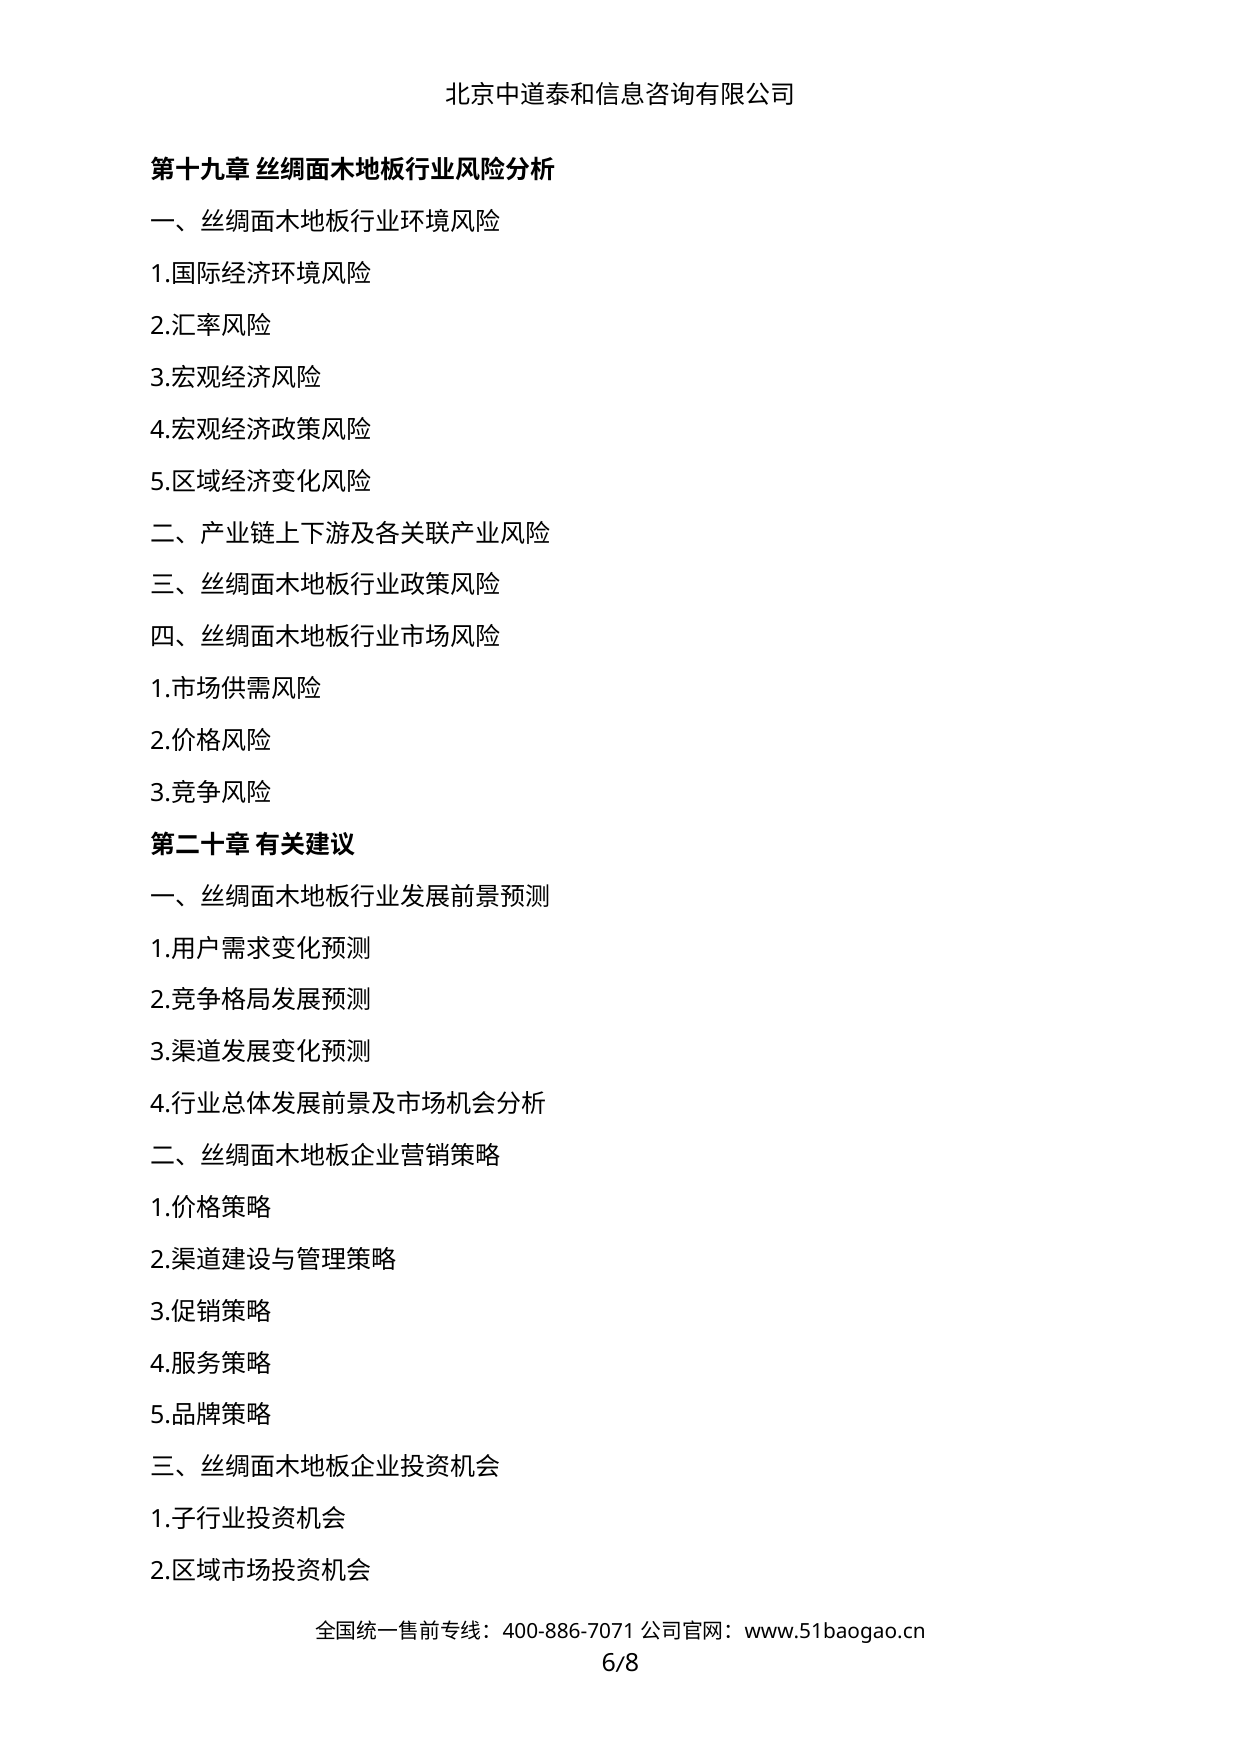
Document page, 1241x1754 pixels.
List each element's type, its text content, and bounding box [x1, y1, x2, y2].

text 三、丝绸面木地板行业政策风险 [150, 565, 1090, 601]
text 3.竞争风险 [150, 772, 1090, 809]
text 1.市场供需风险 [150, 669, 1090, 705]
text 5.品牌策略 [150, 1395, 1090, 1431]
text 一、丝绸面木地板行业发展前景预测 [150, 876, 1090, 912]
text 1.国际经济环境风险 [150, 254, 1090, 290]
text 2.竞争格局发展预测 [150, 980, 1090, 1016]
text 1.用户需求变化预测 [150, 928, 1090, 964]
text 第十九章 丝绸面木地板行业风险分析 [150, 150, 1090, 186]
text 2.汇率风险 [150, 306, 1090, 342]
text 4.宏观经济政策风险 [150, 409, 1090, 446]
text 5.区域经济变化风险 [150, 461, 1090, 497]
text 4.行业总体发展前景及市场机会分析 [150, 1084, 1090, 1120]
text 二、丝绸面木地板企业营销策略 [150, 1136, 1090, 1172]
text 三、丝绸面木地板企业投资机会 [150, 1447, 1090, 1483]
text 3.宏观经济风险 [150, 357, 1090, 394]
text 2.区域市场投资机会 [150, 1551, 1090, 1587]
text 第二十章 有关建议 [150, 824, 1090, 861]
text 二、产业链上下游及各关联产业风险 [150, 513, 1090, 549]
text 3.渠道发展变化预测 [150, 1032, 1090, 1068]
text 2.渠道建设与管理策略 [150, 1239, 1090, 1276]
text 1.子行业投资机会 [150, 1499, 1090, 1535]
text 1.价格策略 [150, 1187, 1090, 1224]
text 四、丝绸面木地板行业市场风险 [150, 617, 1090, 653]
text 3.促销策略 [150, 1291, 1090, 1327]
text 4.服务策略 [150, 1343, 1090, 1379]
text 一、丝绸面木地板行业环境风险 [150, 202, 1090, 238]
text 2.价格风险 [150, 721, 1090, 757]
